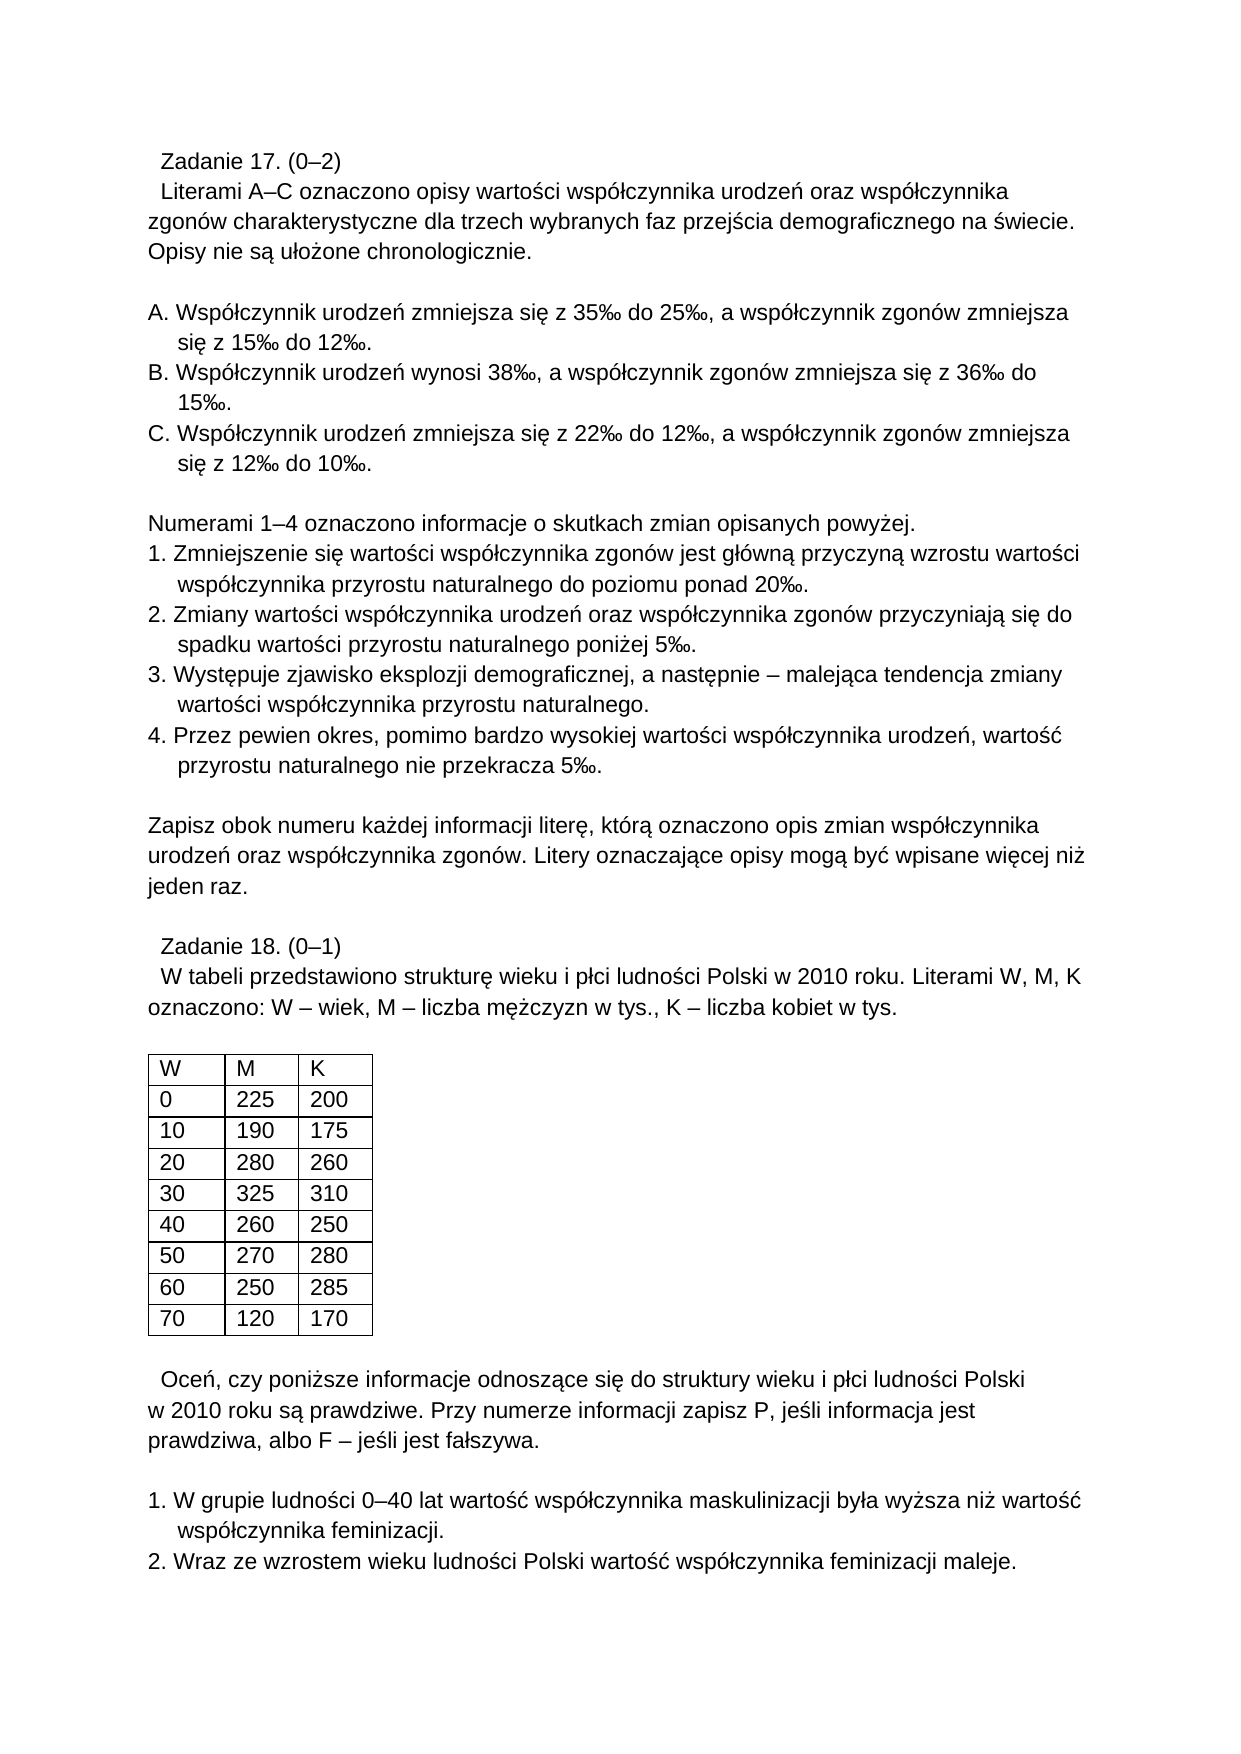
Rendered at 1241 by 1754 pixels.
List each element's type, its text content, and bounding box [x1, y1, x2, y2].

table_cell 70 [149, 1305, 224, 1335]
table_cell 10 [149, 1118, 224, 1148]
table_cell 175 [299, 1118, 372, 1148]
text Zadanie 17. (0–2) [148, 148, 1093, 174]
text Zapisz obok numeru każdej informacji literę, którą oznaczono opis zmian współczynnika urodzeń oraz współczynnika zgonów. Litery oznaczające opisy mogą być wpisane więcej niż jeden raz. [148, 812, 1093, 899]
table_cell 40 [149, 1211, 224, 1241]
table_cell 270 [226, 1243, 298, 1273]
text Literami A–C oznaczono opisy wartości współczynnika urodzeń oraz współczynnika zgonów charakterystyczne dla trzech wybranych faz przejścia demograficznego na świecie. Opisy nie są ułożone chronologicznie. [148, 178, 1093, 264]
table_cell 225 [226, 1086, 298, 1116]
table_cell 120 [226, 1305, 298, 1335]
text Numerami 1–4 oznaczono informacje o skutkach zmian opisanych powyżej. [148, 510, 1093, 536]
table_header M [226, 1055, 298, 1085]
table_cell 250 [299, 1211, 372, 1241]
text 2. Wraz ze wzrostem wieku ludności Polski wartość współczynnika feminizacji maleje. [148, 1548, 1093, 1574]
table_cell 60 [149, 1274, 224, 1304]
table_cell 50 [149, 1243, 224, 1273]
text W tabeli przedstawiono strukturę wieku i płci ludności Polski w 2010 roku. Literami W, M, K oznaczono: W – wiek, M – liczba mężczyzn w tys., K – liczba kobiet w tys. [148, 963, 1093, 1020]
text Zadanie 18. (0–1) [148, 933, 1093, 959]
table_cell 170 [299, 1305, 372, 1335]
text 3. Występuje zjawisko eksplozji demograficznej, a następnie – malejąca tendencja zmiany wartości współczynnika przyrostu naturalnego. [148, 661, 1093, 718]
text 1. W grupie ludności 0–40 lat wartość współczynnika maskulinizacji była wyższa niż wartość współczynnika feminizacji. [148, 1487, 1093, 1544]
text 2. Zmiany wartości współczynnika urodzeń oraz współczynnika zgonów przyczyniają się do spadku wartości przyrostu naturalnego poniżej 5‰. [148, 601, 1093, 657]
text Oceń, czy poniższe informacje odnoszące się do struktury wieku i płci ludności Polski w 2010 roku są prawdziwe. Przy numerze informacji zapisz P, jeśli informacja jest prawdziwa, albo F – jeśli jest fałszywa. [148, 1366, 1093, 1453]
text B. Współczynnik urodzeń wynosi 38‰, a współczynnik zgonów zmniejsza się z 36‰ do 15‰. [148, 359, 1093, 416]
table_cell 285 [299, 1274, 372, 1304]
table_header W [149, 1055, 224, 1085]
table_cell 325 [226, 1180, 298, 1210]
table_cell 280 [299, 1243, 372, 1273]
table_cell 20 [149, 1149, 224, 1179]
text 4. Przez pewien okres, pomimo bardzo wysokiej wartości współczynnika urodzeń, wartość przyrostu naturalnego nie przekracza 5‰. [148, 722, 1093, 778]
table_cell 280 [226, 1149, 298, 1179]
text C. Współczynnik urodzeń zmniejsza się z 22‰ do 12‰, a współczynnik zgonów zmniejsza się z 12‰ do 10‰. [148, 419, 1093, 476]
table_cell 250 [226, 1274, 298, 1304]
text A. Współczynnik urodzeń zmniejsza się z 35‰ do 25‰, a współczynnik zgonów zmniejsza się z 15‰ do 12‰. [148, 299, 1093, 355]
table_cell 200 [299, 1086, 372, 1116]
table_cell 30 [149, 1180, 224, 1210]
table_cell 260 [299, 1149, 372, 1179]
text 1. Zmniejszenie się wartości współczynnika zgonów jest główną przyczyną wzrostu wartości współczynnika przyrostu naturalnego do poziomu ponad 20‰. [148, 540, 1093, 597]
table_cell 310 [299, 1180, 372, 1210]
table_cell 0 [149, 1086, 224, 1116]
table_cell 260 [226, 1211, 298, 1241]
table_cell 190 [226, 1118, 298, 1148]
table_header K [299, 1055, 372, 1085]
